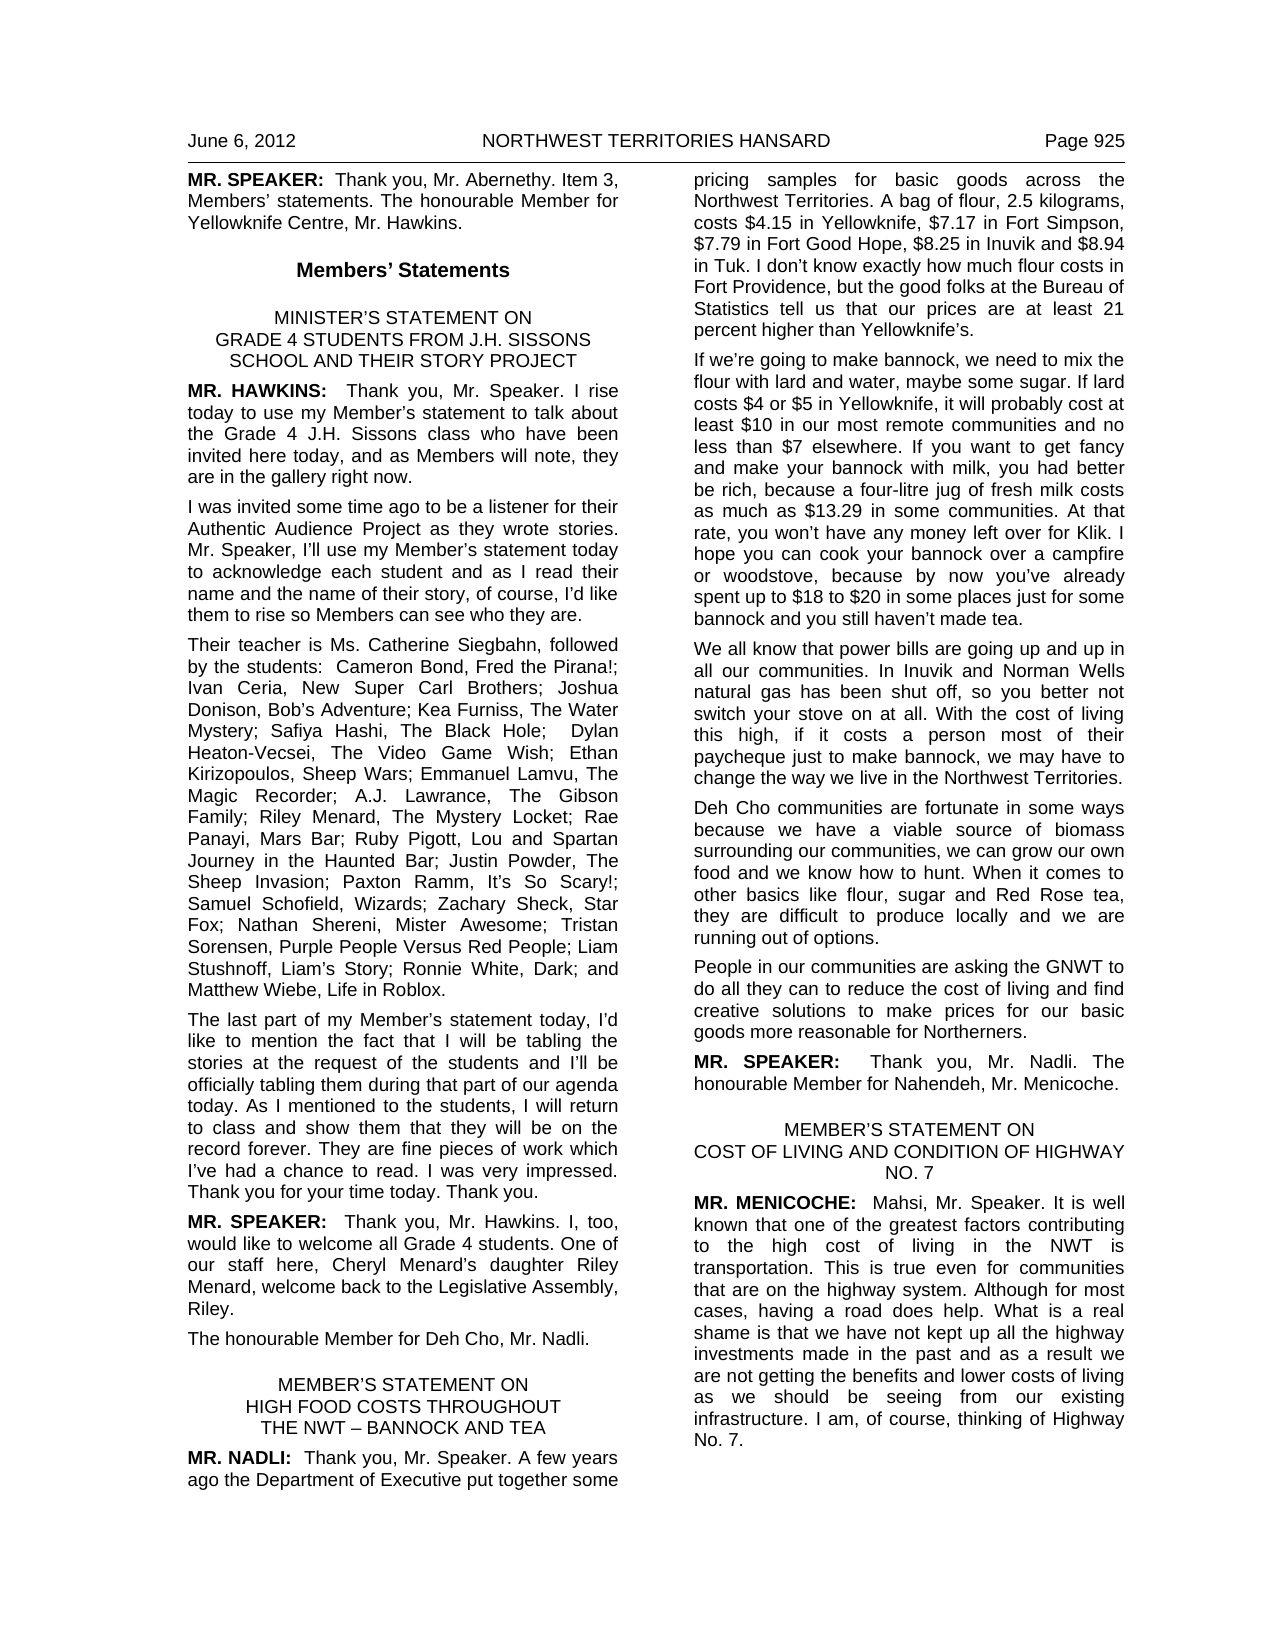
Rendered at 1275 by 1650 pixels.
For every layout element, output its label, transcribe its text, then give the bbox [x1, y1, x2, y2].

subtitle Members’ Statements [187, 258, 619, 282]
text MR. MENICOCHE: Mahsi, Mr. Speaker. It is well known that one of the greatest factors contributing to the high cost of living in the NWT is transportation. This is true even for communities that are on the highway system. Although for most cases, having a road does help. What is a real shame is that we have not kept up all the highway investments made in the past and as a result we are not getting the benefits and lower costs of living as we should be seeing from our existing infrastructure. I am, of course, thinking of Highway No. 7. [694, 1192, 1125, 1451]
subtitle MEMBER’S STATEMENT ON HIGH FOOD COSTS THROUGHOUT THE NWT – BANNOCK AND TEA [187, 1374, 619, 1438]
text MR. SPEAKER: Thank you, Mr. Abernethy. Item 3, Members’ statements. The honourable Member for Yellowknife Centre, Mr. Hawkins. [187, 168, 619, 233]
text MR. NADLI: Thank you, Mr. Speaker. A few years ago the Department of Executive put together some pricing samples for basic goods across the Northwest Territories. A bag of flour, 2.5 kilograms, costs $4.15 in Yellowknife, $7.17 in Fort Simpson, $7.79 in Fort Good Hope, $8.25 in Inuvik and $8.94 in Tuk. I don’t know exactly how much flour costs in Fort Providence, but the good folks at the Bureau of Statistics tell us that our prices are at least 21 percent higher than Yellowknife’s. [694, 168, 1125, 341]
text The honourable Member for Deh Cho, Mr. Nadli. [187, 1327, 619, 1349]
text MR. SPEAKER: Thank you, Mr. Nadli. The honourable Member for Nahendeh, Mr. Menicoche. [694, 1051, 1125, 1094]
subtitle MEMBER’S STATEMENT ON COST OF LIVING AND CONDITION OF HIGHWAY NO. 7 [694, 1119, 1125, 1184]
text If we’re going to make bannock, we need to mix the flour with lard and water, maybe some sugar. If lard costs $4 or $5 in Yellowknife, it will probably cost at least $10 in our most remote communities and no less than $7 elsewhere. If you want to get fancy and make your bannock with milk, you had better be rich, because a four-litre jug of fresh milk costs as much as $13.29 in some communities. At that rate, you won’t have any money left over for Klik. I hope you can cook your bannock over a campfire or woodstove, because by now you’ve already spent up to $18 to $20 in some places just for some bannock and you still haven’t made tea. [694, 349, 1125, 629]
text Their teacher is Ms. Catherine Siegbahn, followed by the students: Cameron Bond, Fred the Pirana!; Ivan Ceria, New Super Carl Brothers; Joshua Donison, Bob’s Adventure; Kea Furniss, The Water Mystery; Safiya Hashi, The Black Hole; Dylan Heaton-Vecsei, The Video Game Wish; Ethan Kirizopoulos, Sheep Wars; Emmanuel Lamvu, The Magic Recorder; A.J. Lawrance, The Gibson Family; Riley Menard, The Mystery Locket; Rae Panayi, Mars Bar; Ruby Pigott, Lou and Spartan Journey in the Haunted Bar; Justin Powder, The Sheep Invasion; Paxton Ramm, It’s So Scary!; Samuel Schofield, Wizards; Zachary Sheck, Star Fox; Nathan Shereni, Mister Awesome; Tristan Sorensen, Purple People Versus Red People; Liam Stushnoff, Liam’s Story; Ronnie White, Dark; and Matthew Wiebe, Life in Roblox. [187, 634, 619, 1000]
text MR. SPEAKER: Thank you, Mr. Hawkins. I, too, would like to welcome all Grade 4 students. One of our staff here, Cheryl Menard’s daughter Riley Menard, welcome back to the Legislative Assembly, Riley. [187, 1211, 619, 1319]
text Deh Cho communities are fortunate in some ways because we have a viable source of biomass surrounding our communities, we can grow our own food and we know how to hunt. When it comes to other basics like flour, sugar and Red Rose tea, they are difficult to produce locally and we are running out of options. [694, 797, 1125, 948]
text MR. HAWKINS: Thank you, Mr. Speaker. I rise today to use my Member’s statement to talk about the Grade 4 J.H. Sissons class who have been invited here today, and as Members will note, they are in the gallery right now. [187, 380, 619, 488]
text People in our communities are asking the GNWT to do all they can to reduce the cost of living and find creative solutions to make prices for our basic goods more reasonable for Northerners. [694, 956, 1125, 1043]
subtitle MINISTER’S STATEMENT ON GRADE 4 STUDENTS FROM J.H. SISSONS SCHOOL AND THEIR STORY PROJECT [187, 307, 619, 372]
text We all know that power bills are going up and up in all our communities. In Inuvik and Norman Wells natural gas has been shut off, so you better not switch your stove on at all. With the cost of living this high, if it costs a person most of their paycheque just to make bannock, we may have to change the way we live in the Northwest Territories. [694, 638, 1125, 789]
text I was invited some time ago to be a listener for their Authentic Audience Project as they wrote stories. Mr. Speaker, I’ll use my Member’s statement today to acknowledge each student and as I read their name and the name of their story, of course, I’d like them to rise so Members can see who they are. [187, 496, 619, 626]
text The last part of my Member’s statement today, I’d like to mention the fact that I will be tabling the stories at the request of the students and I’ll be officially tabling them during that part of our agenda today. As I mentioned to the students, I will return to class and show them that they will be on the record forever. They are fine pieces of work which I’ve had a chance to read. I was very impressed. Thank you for your time today. Thank you. [187, 1009, 619, 1203]
